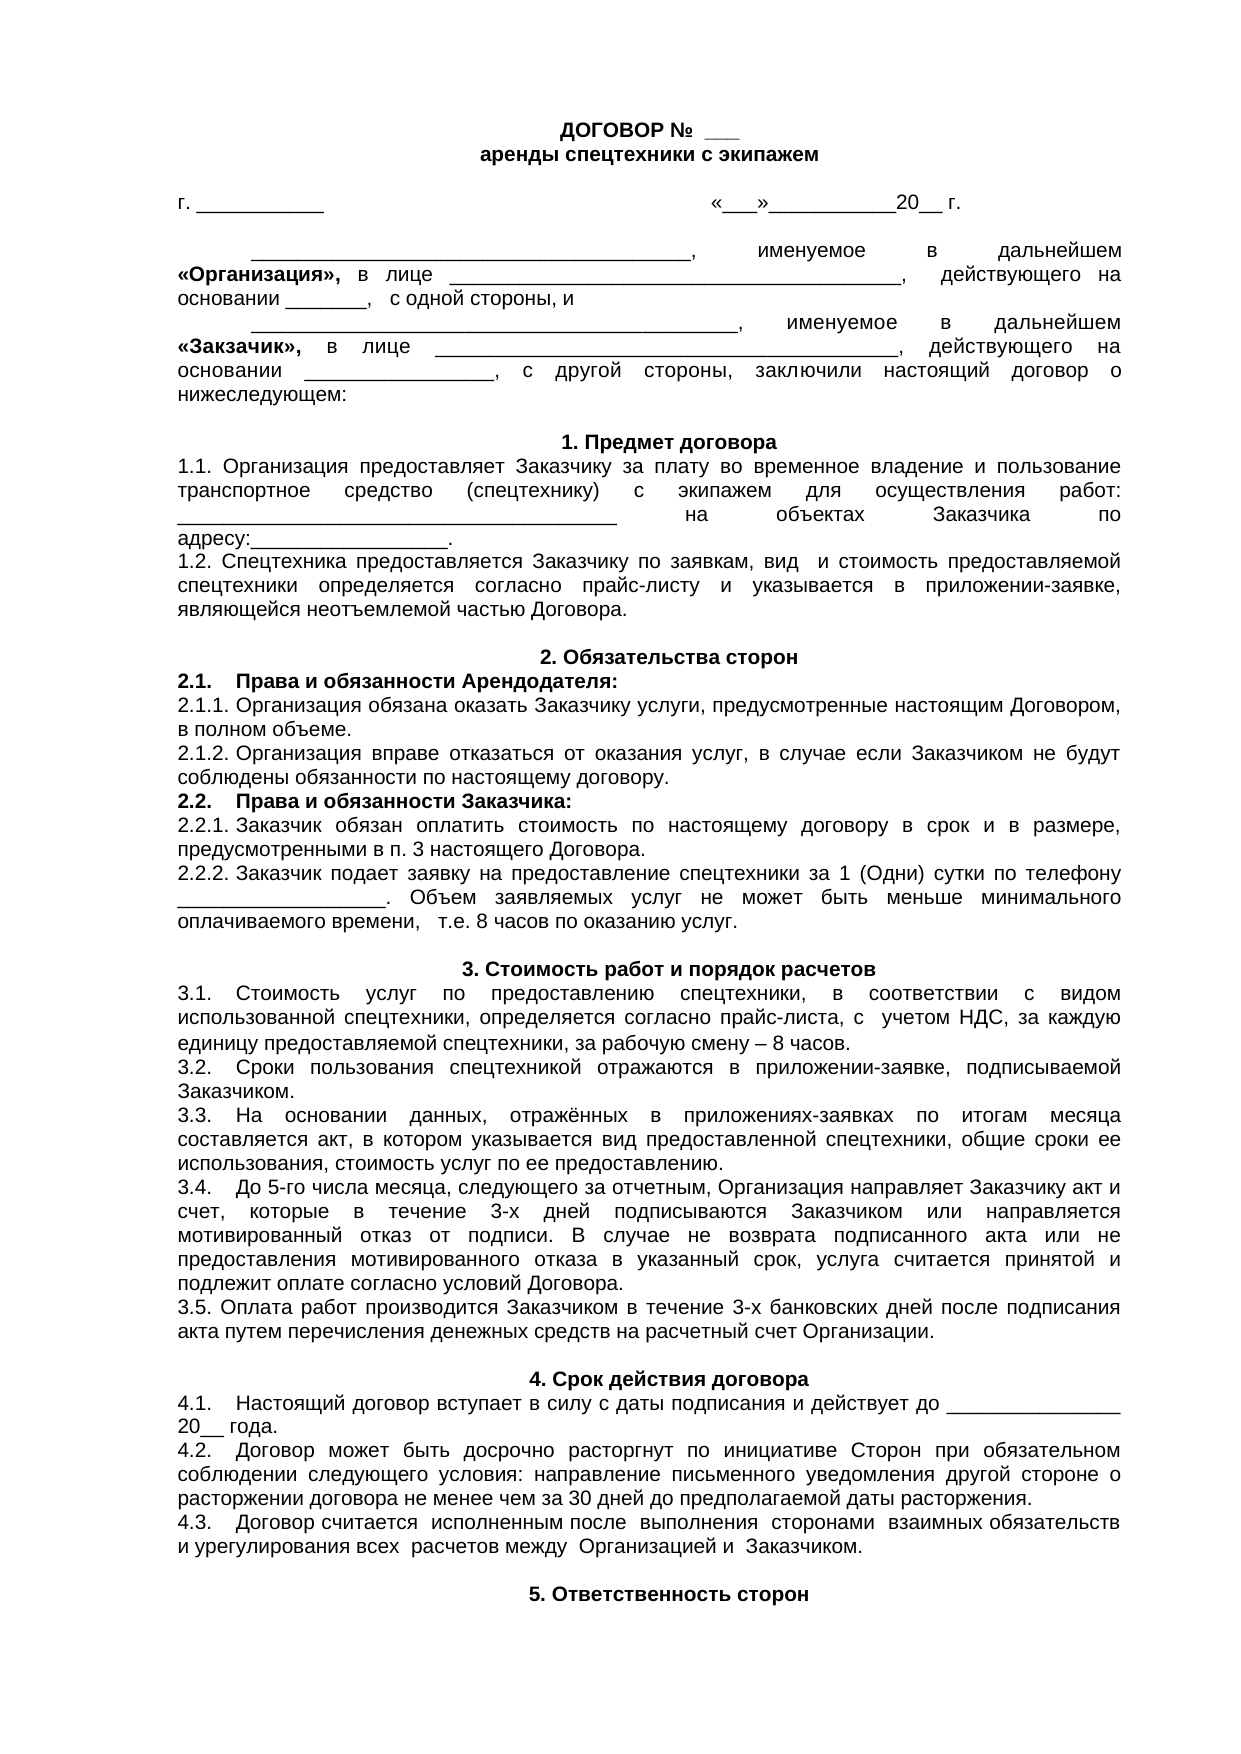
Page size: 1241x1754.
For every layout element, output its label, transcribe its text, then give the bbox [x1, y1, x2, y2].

text 4.1. Настоящий договор вступает в силу с даты подписания и действует до _______________ 20__ года. [177, 1390, 1122, 1438]
text аренды спецтехники с экипажем [177, 142, 1122, 166]
text 2.1.2. Организация вправе отказаться от оказания услуг, в случае если Заказчиком не будут соблюдены обязанности по настоящему договору. [177, 741, 1122, 789]
text 1.2. Спецтехника предоставляется Заказчику по заявкам, вид и стоимость предоставляемой спецтехники определяется согласно прайс-листу и указывается в приложении-заявке, являющейся неотъемлемой частью Договора. [177, 549, 1122, 621]
text ДОГОВОР № ___ [177, 118, 1122, 142]
text г. ___________ «___»___________20__ г. [177, 190, 1122, 214]
text 1. Предмет договора [177, 429, 1122, 453]
text 2. Обязательства сторон [177, 645, 1122, 669]
text 4.2. Договор может быть досрочно расторгнут по инициативе Сторон при обязательном соблюдении следующего условия: направление письменного уведомления другой стороне о расторжении договора не менее чем за 30 дней до предполагаемой даты расторжения. [177, 1438, 1122, 1510]
text 2.2. Права и обязанности Заказчика: [177, 789, 1122, 813]
text 2.1.1. Организация обязана оказать Заказчику услуги, предусмотренные настоящим Договором, в полном объеме. [177, 693, 1122, 741]
text 1.1. Организация предоставляет Заказчику за плату во временное владение и пользование транспортное средство (спецтехнику) с экипажем для осуществления работ: ______________________________________ на объектах Заказчика по адресу:_________________. [177, 453, 1122, 549]
text 3.3. На основании данных, отражённых в приложениях-заявках по итогам месяца составляется акт, в котором указывается вид предоставленной спецтехники, общие сроки ее использования, стоимость услуг по ее предоставлению. [177, 1103, 1122, 1175]
text 3.2. Сроки пользования спецтехникой отражаются в приложении-заявке, подписываемой Заказчиком. [177, 1055, 1122, 1103]
text 3.4. До 5-го числа месяца, следующего за отчетным, Организация направляет Заказчику акт и счет, которые в течение 3-х дней подписываются Заказчиком или направляется мотивированный отказ от подписи. В случае не возврата подписанного акта или не предоставления мотивированного отказа в указанный срок, услуга считается принятой и подлежит оплате согласно условий Договора. [177, 1175, 1122, 1294]
text 4. Срок действия договора [177, 1366, 1122, 1390]
text 2.1. Права и обязанности Арендодателя: [177, 669, 1122, 693]
text ______________________________________, именуемое в дальнейшем «Организация», в лице _______________________________________, действующего на основании _______, с одной стороны, и [177, 238, 1122, 310]
text 2.2.2. Заказчик подает заявку на предоставление спецтехники за 1 (Одни) сутки по телефону __________________. Объем заявляемых услуг не может быть меньше минимального оплачиваемого времени, т.е. 8 часов по оказанию услуг. [177, 861, 1122, 933]
text 3.1. Стоимость услуг по предоставлению спецтехники, в соответствии с видом использованной спецтехники, определяется согласно прайс-листа, с учетом НДС, за каждую единицу предоставляемой спецтехники, за рабочую смену – 8 часов. [177, 981, 1122, 1055]
text 3.5. Оплата работ производится Заказчиком в течение 3-х банковских дней после подписания акта путем перечисления денежных средств на расчетный счет Организации. [177, 1294, 1122, 1342]
text _________________________________________, именуемое в дальнейшем «Закзачик», в лице _______________________________________, действующего на основании ________________, с другой стороны, заключили настоящий договор о нижеследующем: [177, 310, 1122, 406]
text 3. Стоимость работ и порядок расчетов [177, 957, 1122, 981]
text 5. Ответственность сторон [177, 1582, 1122, 1606]
text 4.3. Договор считается исполненным после выполнения сторонами взаимных обязательств и урегулирования всех расчетов между Организацией и Заказчиком. [177, 1510, 1122, 1558]
text 2.2.1. Заказчик обязан оплатить стоимость по настоящему договору в срок и в размере, предусмотренными в п. 3 настоящего Договора. [177, 813, 1122, 861]
